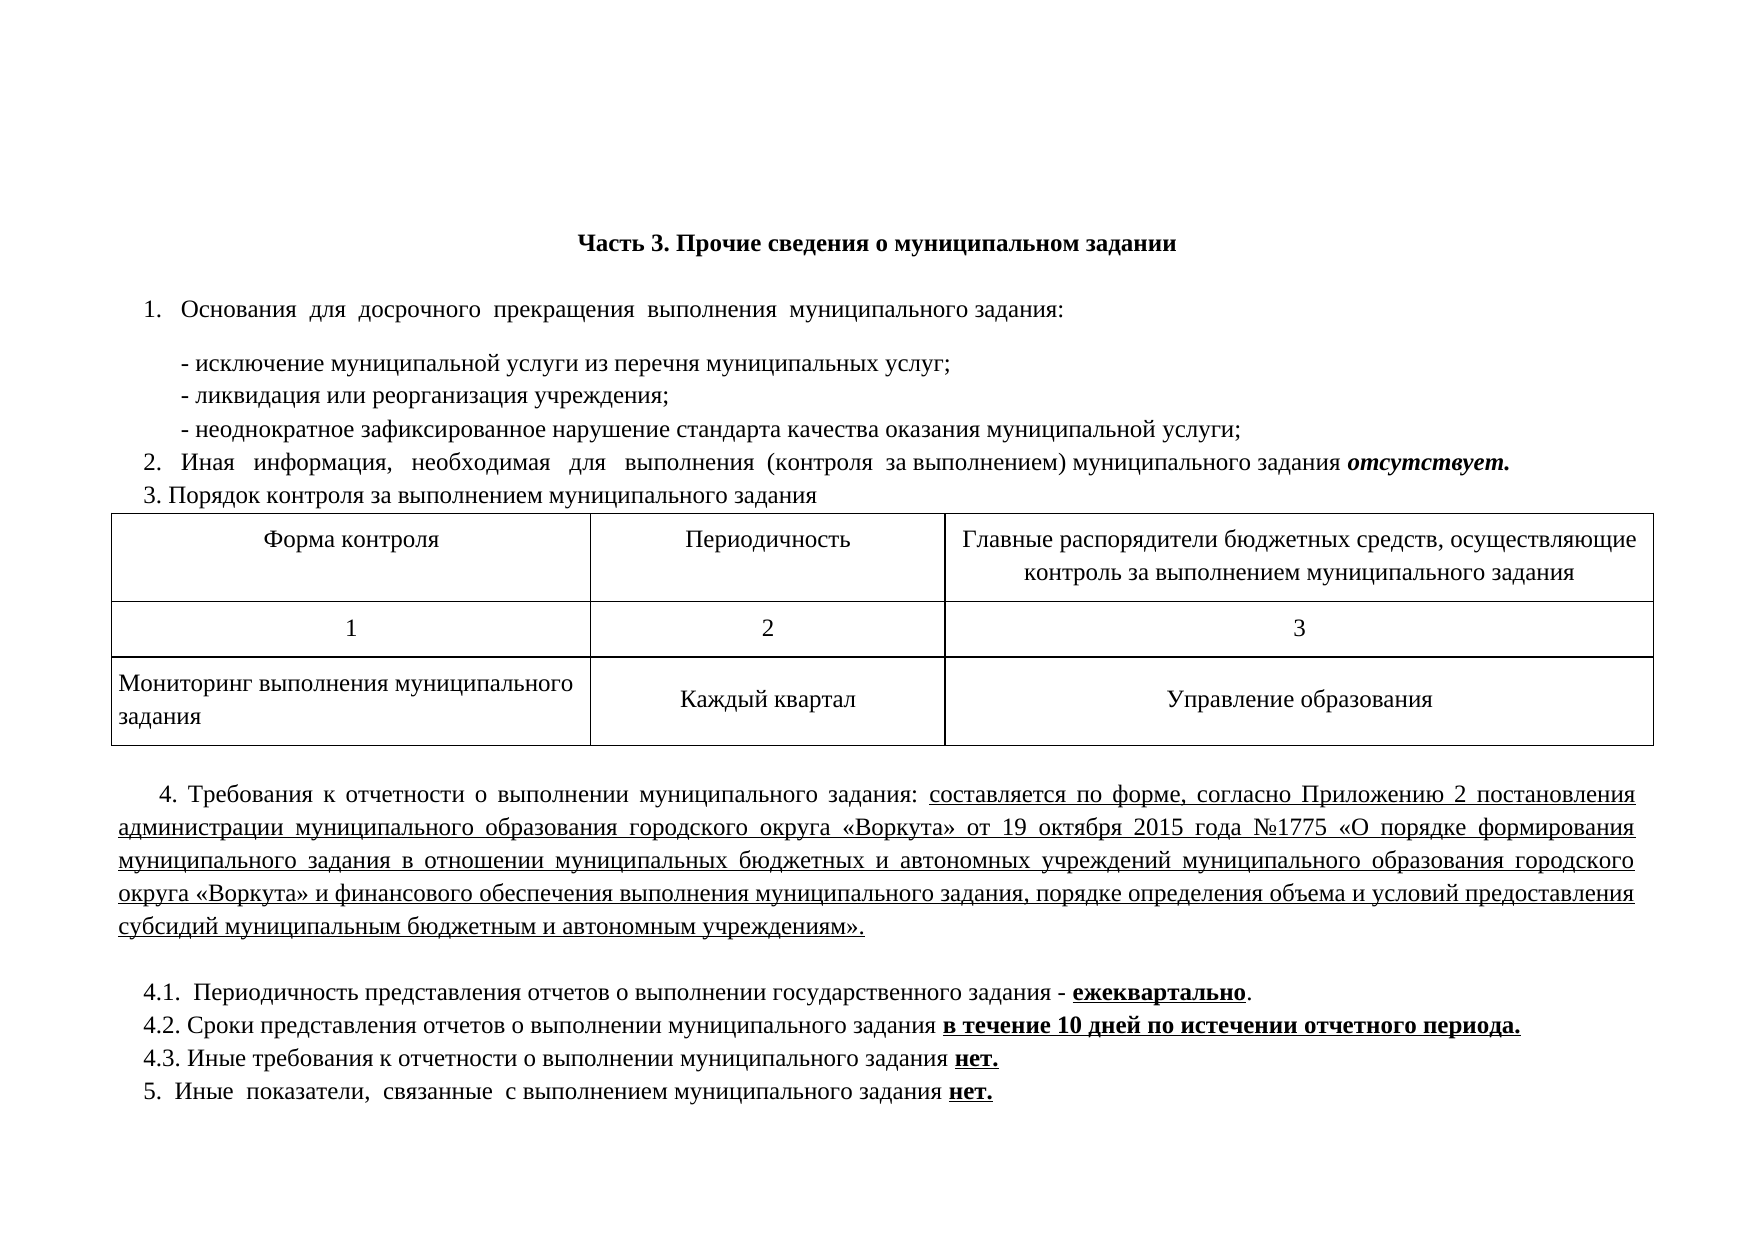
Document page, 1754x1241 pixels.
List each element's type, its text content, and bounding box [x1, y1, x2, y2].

text 4.1. Периодичность представления отчетов о выполнении государственного задания - ежеквартально. [118, 977, 1636, 1006]
list Основания для досрочного прекращения выполнения муниципального задания: [143, 294, 1636, 322]
text 4.2. Сроки представления отчетов о выполнении муниципального задания в течение 10 дней по истечении отчетного периода. [118, 1010, 1636, 1039]
table_cell Управление образования [946, 658, 1653, 745]
table_cell Каждый квартал [591, 658, 944, 745]
table_cell 3 [946, 602, 1653, 656]
text 4. Требования к отчетности о выполнении муниципального задания: составляется по форме, согласно Приложению 2 постановления администрации муниципального образования городского округа «Воркута» от 19 октября 2015 года №1775 «О порядке формирования муниципального задания в отношении муниципальных бюджетных и автономных учреждений муниципального образования городского округа «Воркута» и финансового обеспечения выполнения муниципального задания, порядке определения объема и условий предоставления субсидий муниципальным бюджетным и автономным учреждениям». [118, 838, 1636, 939]
table_cell 1 [112, 602, 590, 656]
table_cell Мониторинг выполнения муниципального задания [112, 658, 590, 745]
table_cell 2 [591, 602, 944, 656]
text 5. Иные показатели, связанные с выполнением муниципального задания нет. [118, 1076, 1636, 1105]
text - ликвидация или реорганизация учреждения; [181, 381, 1636, 409]
text 4. Требования к отчетности о выполнении муниципального задания: составляется по форме, согласно Приложению 2 постановления администрации муниципального образования городского округа «Воркута» от 19 октября 2015 года №1775 «О порядке формирования муниципального задания в отношении муниципальных бюджетных и автономных учреждений муниципального образования городского округа «Воркута» и финансового обеспечения выполнения муниципального задания, порядке определения объема и условий предоставления субсидий муниципальным бюджетным и автономным учреждениям». [118, 779, 1636, 837]
table_header Периодичность [591, 514, 944, 601]
table_header Главные распорядители бюджетных средств, осуществляющие контроль за выполнением муниципального задания [946, 514, 1653, 601]
table_header Форма контроля [112, 514, 590, 601]
text 3. Порядок контроля за выполнением муниципального задания [118, 480, 1636, 508]
text 4.3. Иные требования к отчетности о выполнении муниципального задания нет. [118, 1043, 1636, 1072]
text Часть 3. Прочие сведения о муниципальном задании [118, 228, 1636, 256]
text 2. Иная информация, необходимая для выполнения (контроля за выполнением) муниципального задания отсутствует. [118, 447, 1636, 475]
text - неоднократное зафиксированное нарушение стандарта качества оказания муниципальной услуги; [181, 414, 1636, 442]
text - исключение муниципальной услуги из перечня муниципальных услуг; [181, 348, 1636, 376]
